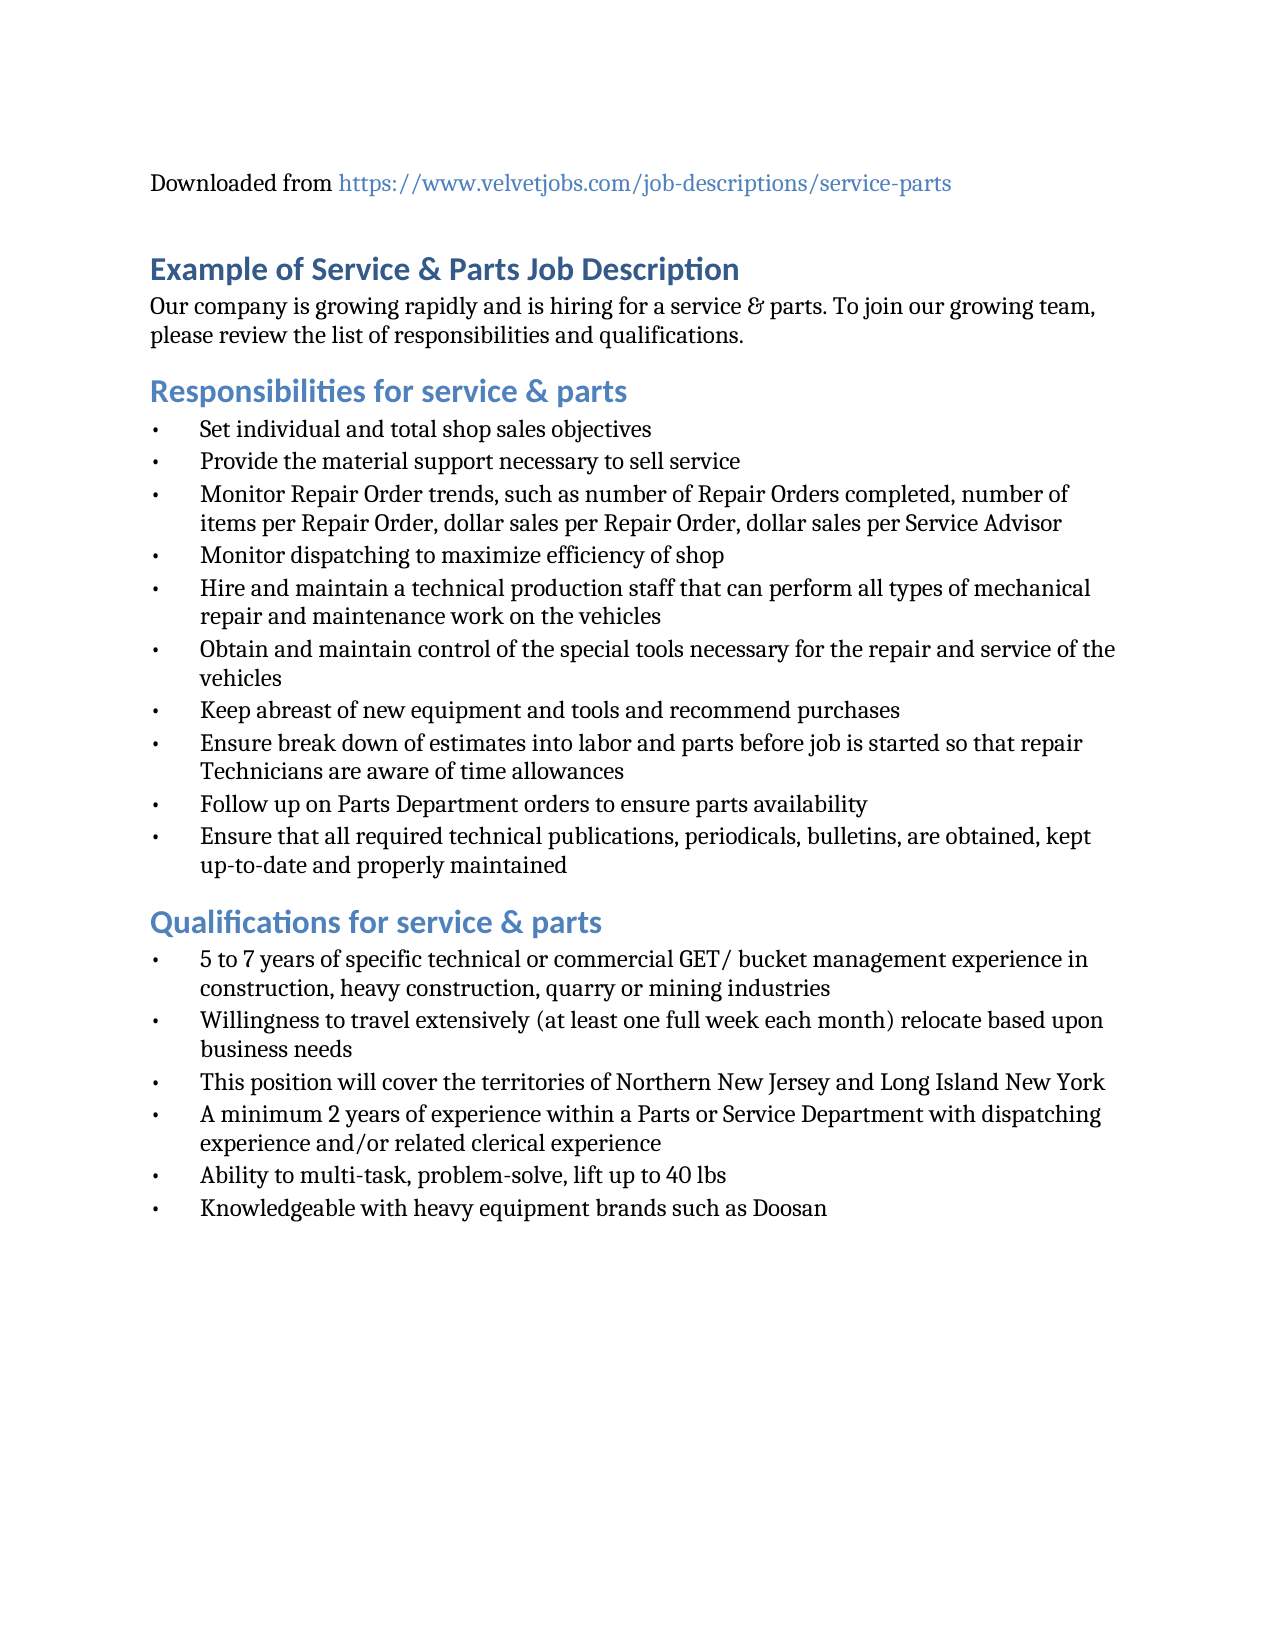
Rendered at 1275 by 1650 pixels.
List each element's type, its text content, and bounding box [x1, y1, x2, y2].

list Knowledgeable with heavy equipment brands such as Doosan [150, 1194, 1125, 1223]
list Monitor dispatching to maximize efficiency of shop [150, 541, 1125, 570]
list Ensure that all required technical publications, periodicals, bulletins, are obtained, kept up-to-date and properly maintained [150, 822, 1125, 880]
list Set individual and total shop sales objectives [150, 415, 1125, 443]
text Downloaded from https://www.velvetjobs.com/job-descriptions/service-parts [150, 169, 1125, 197]
list A minimum 2 years of experience within a Parts or Service Department with dispatching experience and/or related clerical experience [150, 1100, 1125, 1158]
list Monitor Repair Order trends, such as number of Repair Orders completed, number of items per Repair Order, dollar sales per Repair Order, dollar sales per Service Advisor [150, 480, 1125, 537]
list Ability to multi-task, problem-solve, lift up to 40 lbs [150, 1161, 1125, 1190]
list Keep abreast of new equipment and tools and recommend purchases [150, 696, 1125, 725]
list Ensure break down of estimates into labor and parts before job is started so that repair Technicians are aware of time allowances [150, 728, 1125, 786]
text Our company is growing rapidly and is hiring for a service & parts. To join our growing team, please review the list of responsibilities and qualifications. [150, 292, 1125, 349]
list Willingness to travel extensively (at least one full week each month) relocate based upon business needs [150, 1006, 1125, 1064]
list Obtain and maintain control of the special tools necessary for the repair and service of the vehicles [150, 635, 1125, 692]
subtitle Example of Service & Parts Job Description [150, 247, 1125, 288]
list 5 to 7 years of specific technical or commercial GET/ bucket management experience in construction, heavy construction, quarry or mining industries [150, 945, 1125, 1003]
list Provide the material support necessary to sell service [150, 447, 1125, 476]
list Hire and maintain a technical production staff that can perform all types of mechanical repair and maintenance work on the vehicles [150, 573, 1125, 631]
list Follow up on Parts Department orders to ensure parts availability [150, 790, 1125, 818]
subtitle Responsibilities for service & parts [150, 370, 1125, 411]
list This position will cover the territories of Northern New Jersey and Long Island New York [150, 1068, 1125, 1096]
subtitle Qualifications for service & parts [150, 901, 1125, 941]
